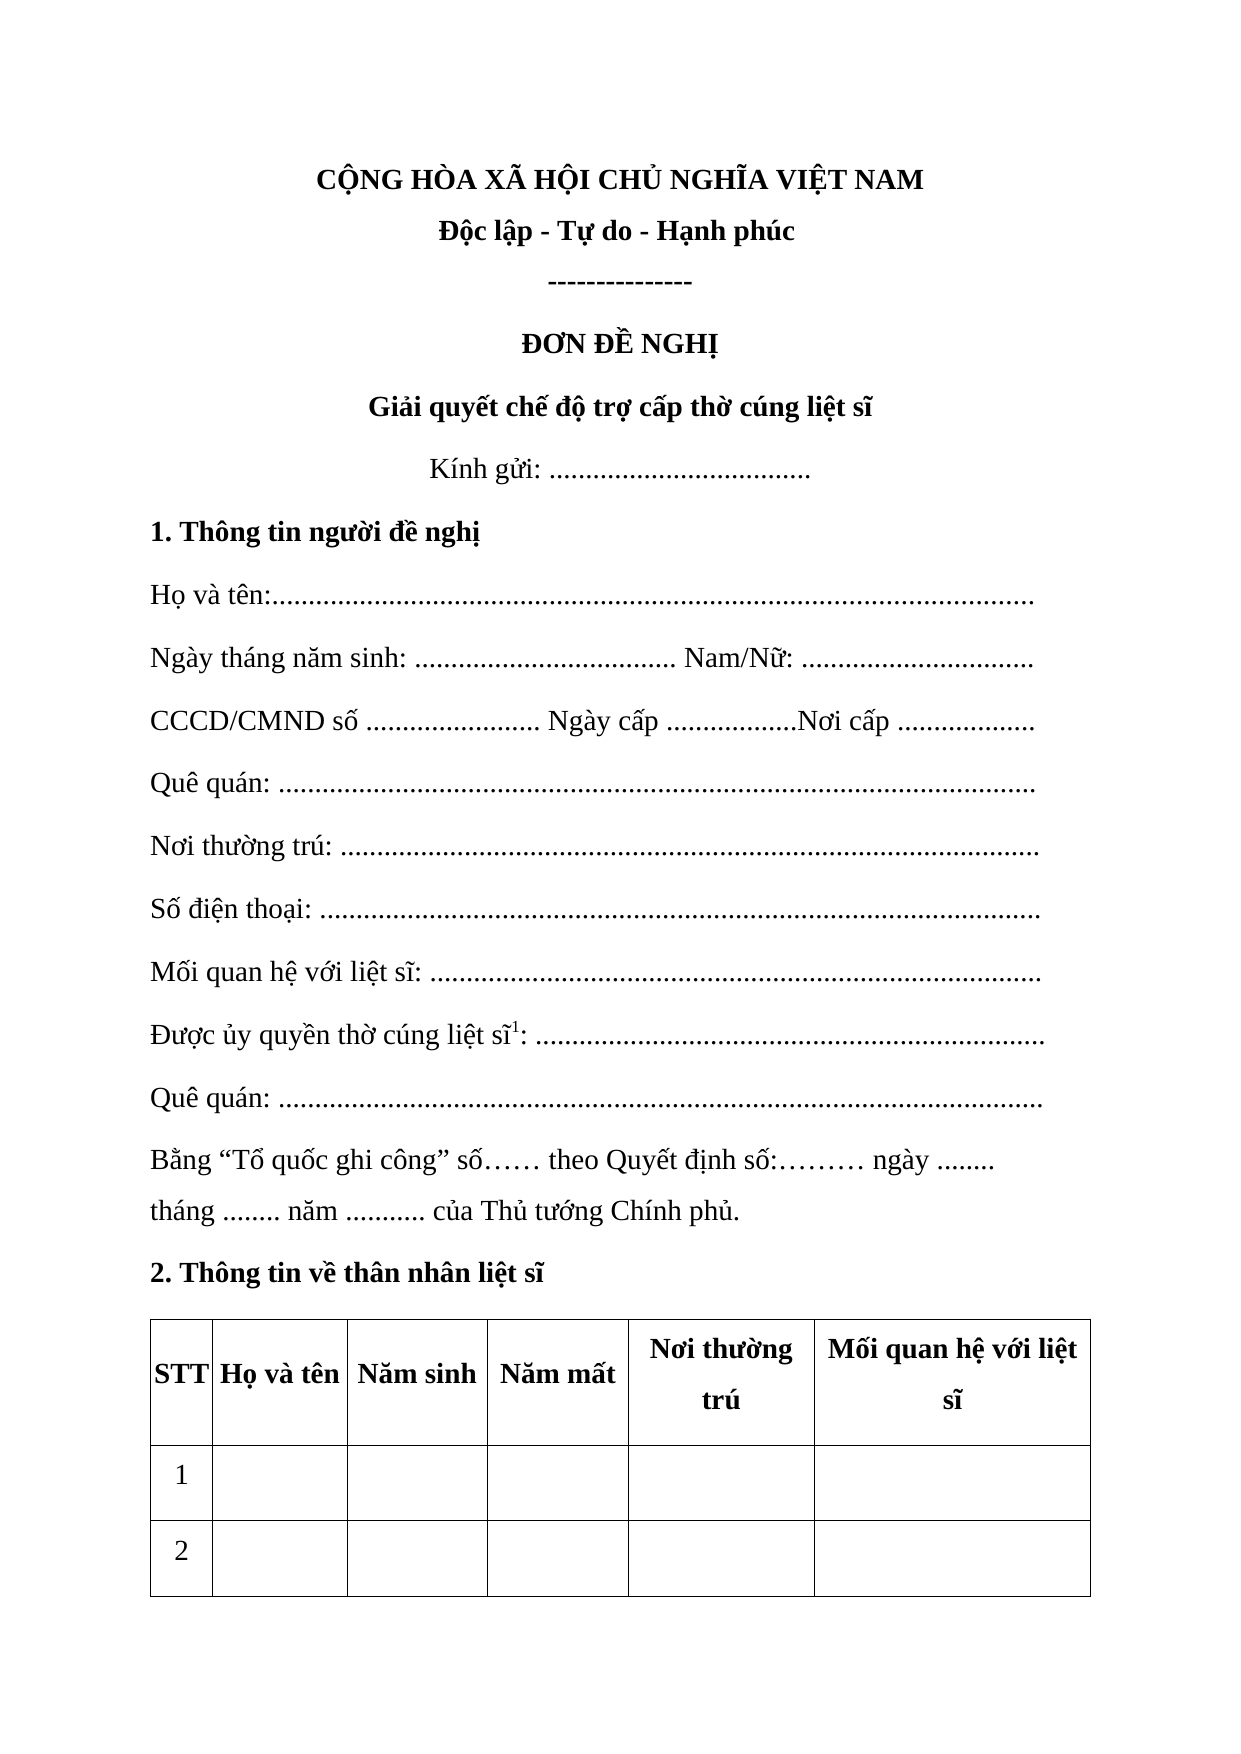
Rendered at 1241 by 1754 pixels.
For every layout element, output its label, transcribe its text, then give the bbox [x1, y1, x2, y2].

text 2. Thông tin về thân nhân liệt sĩ [150, 1256, 1090, 1289]
text ĐƠN ĐỀ NGHỊ [150, 326, 1090, 359]
text Họ và tên: [150, 577, 1090, 611]
table_header Nơi thường trú [629, 1320, 814, 1444]
table_header Mối quan hệ với liệt sĩ [815, 1320, 1090, 1444]
text 1. Thông tin người đề nghị [150, 514, 1090, 548]
table_cell [213, 1446, 347, 1520]
table_cell [348, 1446, 487, 1520]
table_cell [629, 1446, 814, 1520]
text Ngày tháng năm sinh: .................................... Nam/Nữ: ................................ [150, 640, 1090, 673]
text Mối quan hệ với liệt sĩ: .................................................................................... [150, 954, 1090, 988]
text Bằng “Tổ quốc ghi công” số…… theo Quyết định số:……… ngày ........ tháng ........ năm ........... của Thủ tướng Chính phủ. [150, 1142, 1090, 1226]
table_header STT [151, 1320, 212, 1444]
text Quê quán: ........................................................................................................ [150, 766, 1090, 799]
text Được ủy quyền thờ cúng liệt sĩ1: ...................................................................... [150, 1017, 1090, 1050]
table_cell [348, 1521, 487, 1596]
table_header Họ và tên [213, 1320, 347, 1444]
table_cell [488, 1446, 628, 1520]
table_cell [815, 1446, 1090, 1520]
text CỘNG HÒA XÃ HỘI CHỦ NGHĨA VIỆT NAM Độc lập - Tự do - Hạnh phúc --------------- [150, 162, 1090, 297]
table_header Năm sinh [348, 1320, 487, 1444]
table_cell [488, 1521, 628, 1596]
table_cell 1 [151, 1446, 212, 1520]
table_cell 2 [151, 1521, 212, 1596]
text Số điện thoại: ................................................................................................... [150, 891, 1090, 925]
table_cell [629, 1521, 814, 1596]
text Giải quyết chế độ trợ cấp thờ cúng liệt sĩ [150, 389, 1090, 422]
text Kính gửi: .................................... [150, 452, 1090, 485]
text Nơi thường trú: ................................................................................................ [150, 828, 1090, 862]
text Quê quán: ......................................................................................................... [150, 1080, 1090, 1113]
text CCCD/CMND số ........................ Ngày cấp ..................Nơi cấp ................... [150, 703, 1090, 736]
table_header Năm mất [488, 1320, 628, 1444]
table_cell [815, 1521, 1090, 1596]
table_cell [213, 1521, 347, 1596]
